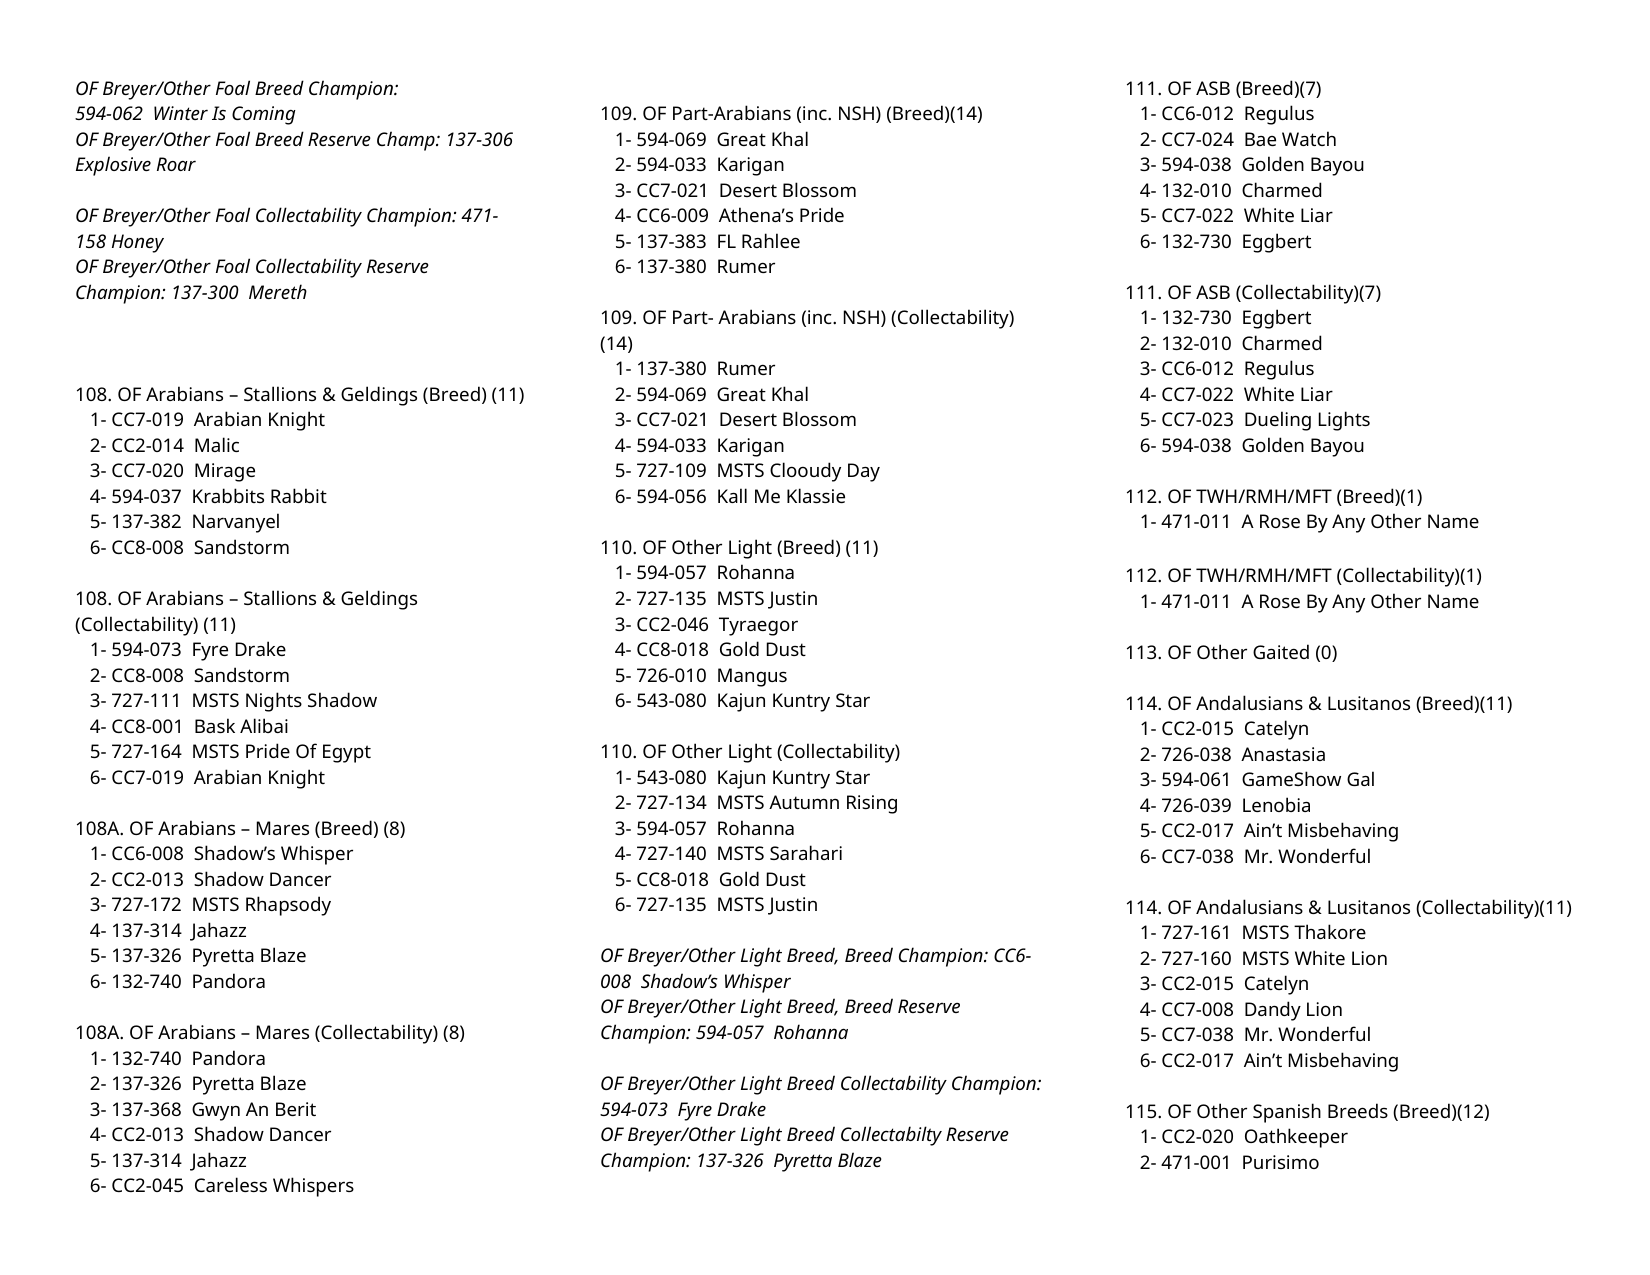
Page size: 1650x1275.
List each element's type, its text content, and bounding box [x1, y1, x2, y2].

text 4- 727-140 MSTS Sarahari [600, 841, 1050, 866]
text 4- CC8-001 Bask Alibai [75, 713, 525, 738]
text OF Breyer/Other Foal Collectability Reserve Champion: 137-300 Mereth [75, 254, 525, 305]
text 6- CC2-045 Careless Whispers [75, 1172, 525, 1198]
text 2- 727-135 MSTS Justin [600, 585, 1050, 611]
text 3- 727-172 MSTS Rhapsody [75, 892, 525, 917]
text 111. OF ASB (Collectability)(7) [1125, 279, 1575, 305]
text 5- 727-109 MSTS Clooudy Day [600, 458, 1050, 483]
text 5- CC8-018 Gold Dust [600, 866, 1050, 892]
text 4- CC7-022 White Liar [1125, 381, 1575, 407]
text 3- 594-038 Golden Bayou [1125, 152, 1575, 177]
text 2- CC7-024 Bae Watch [1125, 126, 1575, 152]
text 3- 137-368 Gwyn An Berit [75, 1096, 525, 1121]
text 2- 132-010 Charmed [1125, 330, 1575, 356]
text 108A. OF Arabians – Mares (Breed) (8) [75, 815, 525, 841]
text 1- 137-380 Rumer [600, 356, 1050, 381]
text 5- 137-382 Narvanyel [75, 509, 525, 534]
text 115. OF Other Spanish Breeds (Breed)(12) [1125, 1098, 1575, 1124]
text 6- CC8-008 Sandstorm [75, 534, 525, 560]
text OF Breyer/Other Light Breed, Breed Champion: CC6-008 Shadow’s Whisper [600, 943, 1050, 994]
text 5- CC7-038 Mr. Wonderful [1125, 1022, 1575, 1047]
text 3- CC7-020 Mirage [75, 458, 525, 483]
text 6- 594-056 Kall Me Klassie [600, 483, 1050, 509]
text 4- 726-039 Lenobia [1125, 792, 1575, 818]
text 3- CC6-012 Regulus [1125, 356, 1575, 381]
text OF Breyer/Other Foal Breed Reserve Champ: 137-306 Explosive Roar [75, 126, 525, 177]
text 6- CC7-019 Arabian Knight [75, 764, 525, 789]
text 1- CC2-020 Oathkeeper [1125, 1124, 1575, 1149]
text 4- 137-314 Jahazz [75, 917, 525, 943]
text 2- 727-134 MSTS Autumn Rising [600, 789, 1050, 815]
text 2- CC2-013 Shadow Dancer [75, 866, 525, 892]
text 1- 594-073 Fyre Drake [75, 636, 525, 662]
text OF Breyer/Other Light Breed, Breed Reserve Champion: 594-057 Rohanna [600, 994, 1050, 1045]
text 2- 471-001 Purisimo [1125, 1149, 1575, 1175]
text 3- CC7-021 Desert Blossom [600, 177, 1050, 203]
text 113. OF Other Gaited (0) [1125, 639, 1575, 664]
text 3- CC2-046 Tyraegor [600, 611, 1050, 636]
text 3- CC2-015 Catelyn [1125, 971, 1575, 996]
text 6- 137-380 Rumer [600, 254, 1050, 279]
text OF Breyer/Other Foal Collectability Champion: 471-158 Honey [75, 203, 525, 254]
text 1- CC7-019 Arabian Knight [75, 407, 525, 432]
text 3- 727-111 MSTS Nights Shadow [75, 687, 525, 713]
text 4- CC6-009 Athena’s Pride [600, 203, 1050, 228]
text 111. OF ASB (Breed)(7) [1125, 75, 1575, 101]
text 5- 137-314 Jahazz [75, 1147, 525, 1172]
text 1- CC6-012 Regulus [1125, 101, 1575, 126]
text 6- 543-080 Kajun Kuntry Star [600, 687, 1050, 713]
text OF Breyer/Other Light Breed Collectability Champion: 594-073 Fyre Drake [600, 1070, 1050, 1121]
text 108A. OF Arabians – Mares (Collectability) (8) [75, 1019, 525, 1045]
text 5- 727-164 MSTS Pride Of Egypt [75, 738, 525, 764]
text 1- 471-011 A Rose By Any Other Name [1125, 509, 1575, 534]
text 2- 727-160 MSTS White Lion [1125, 945, 1575, 971]
text 1- 543-080 Kajun Kuntry Star [600, 764, 1050, 789]
text 3- 594-061 GameShow Gal [1125, 767, 1575, 792]
text 114. OF Andalusians & Lusitanos (Collectability)(11) [1125, 894, 1575, 920]
text 3- CC7-021 Desert Blossom [600, 407, 1050, 432]
text 4- CC8-018 Gold Dust [600, 636, 1050, 662]
text 1- 727-161 MSTS Thakore [1125, 920, 1575, 945]
text 109. OF Part-Arabians (inc. NSH) (Breed)(14) [600, 101, 1050, 126]
text 5- CC7-022 White Liar [1125, 203, 1575, 228]
text OF Breyer/Other Foal Breed Champion: [75, 75, 525, 101]
text 112. OF TWH/RMH/MFT (Breed)(1) [1125, 483, 1575, 509]
text 5- CC2-017 Ain’t Misbehaving [1125, 818, 1575, 843]
text 6- CC2-017 Ain’t Misbehaving [1125, 1047, 1575, 1073]
text OF Breyer/Other Light Breed Collectabilty Reserve Champion: 137-326 Pyretta Blaze [600, 1121, 1050, 1172]
text 6- 132-740 Pandora [75, 968, 525, 994]
text 112. OF TWH/RMH/MFT (Collectability)(1) [1125, 562, 1575, 588]
text 109. OF Part- Arabians (inc. NSH) (Collectability) (14) [600, 305, 1050, 356]
text 1- 132-740 Pandora [75, 1045, 525, 1070]
text 4- 132-010 Charmed [1125, 177, 1575, 203]
text 1- 132-730 Eggbert [1125, 305, 1575, 330]
text 4- CC2-013 Shadow Dancer [75, 1121, 525, 1147]
text 2- 594-033 Karigan [600, 152, 1050, 177]
text 110. OF Other Light (Breed) (11) [600, 534, 1050, 560]
text 6- 594-038 Golden Bayou [1125, 432, 1575, 458]
text 108. OF Arabians – Stallions & Geldings (Collectability) (11) [75, 585, 525, 636]
text 2- 726-038 Anastasia [1125, 741, 1575, 767]
text 4- 594-033 Karigan [600, 432, 1050, 458]
text 6- CC7-038 Mr. Wonderful [1125, 843, 1575, 869]
text 1- 594-069 Great Khal [600, 126, 1050, 152]
text 5- 726-010 Mangus [600, 662, 1050, 687]
text 110. OF Other Light (Collectability) [600, 738, 1050, 764]
text 3- 594-057 Rohanna [600, 815, 1050, 841]
text 5- 137-326 Pyretta Blaze [75, 943, 525, 968]
text 1- 594-057 Rohanna [600, 560, 1050, 585]
text 1- CC2-015 Catelyn [1125, 716, 1575, 741]
text 6- 727-135 MSTS Justin [600, 892, 1050, 917]
text 114. OF Andalusians & Lusitanos (Breed)(11) [1125, 690, 1575, 716]
text 5- 137-383 FL Rahlee [600, 228, 1050, 254]
text 6- 132-730 Eggbert [1125, 228, 1575, 254]
text 4- 594-037 Krabbits Rabbit [75, 483, 525, 509]
text 594-062 Winter Is Coming [75, 101, 525, 126]
text 2- 594-069 Great Khal [600, 381, 1050, 407]
text 2- CC2-014 Malic [75, 432, 525, 458]
text 108. OF Arabians – Stallions & Geldings (Breed) (11) [75, 381, 525, 407]
text 5- CC7-023 Dueling Lights [1125, 407, 1575, 432]
text 2- CC8-008 Sandstorm [75, 662, 525, 687]
text 1- CC6-008 Shadow’s Whisper [75, 841, 525, 866]
text 2- 137-326 Pyretta Blaze [75, 1070, 525, 1096]
text 1- 471-011 A Rose By Any Other Name [1125, 588, 1575, 613]
text 4- CC7-008 Dandy Lion [1125, 996, 1575, 1022]
